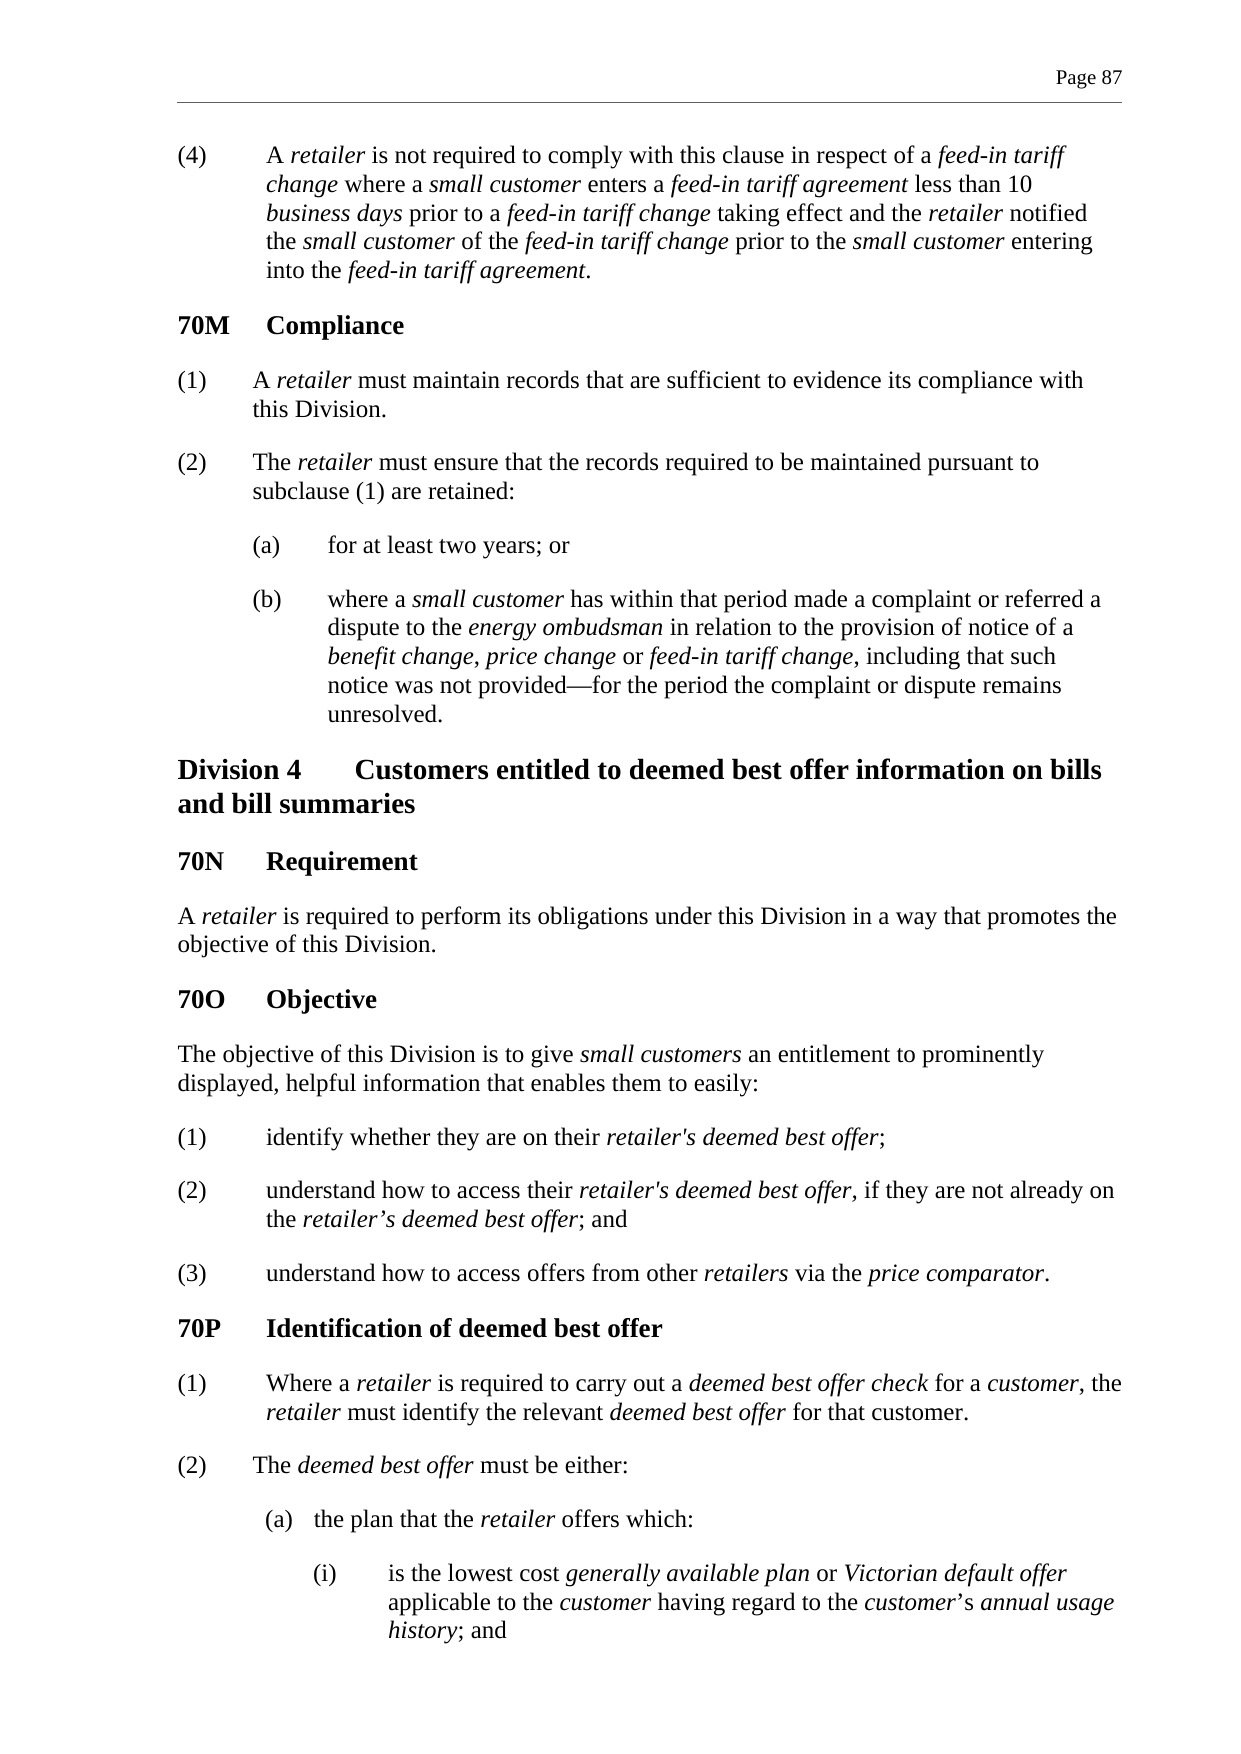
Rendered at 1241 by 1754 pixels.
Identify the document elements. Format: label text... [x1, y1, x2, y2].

text A retailer is not required to comply with this clause in respect of a feed-in tariff change where a small customer enters a feed-in tariff agreement less than 10 business days prior to a feed-in tariff change taking effect and the retailer notified the small customer of the feed-in tariff change prior to the small customer entering into the feed-in tariff agreement. [177, 140, 1122, 284]
text (3) understand how to access offers from other retailers via the price comparator. [177, 1258, 1122, 1287]
text (1) Where a retailer is required to carry out a deemed best offer check for a customer, the retailer must identify the relevant deemed best offer for that customer. [177, 1368, 1122, 1426]
text A retailer is required to perform its obligations under this Division in a way that promotes the objective of this Division. [177, 901, 1122, 958]
text (i) is the lowest cost generally available plan or Victorian default offer applicable to the customer having regard to the customer’s annual usage history; and [313, 1558, 1122, 1644]
text (1) identify whether they are on their retailer's deemed best offer; [177, 1122, 1122, 1151]
text Division 4 Customers entitled to deemed best offer information on bills and bill summaries [177, 752, 1122, 819]
text 70N Requirement [177, 844, 1122, 876]
text The objective of this Division is to give small customers an entitlement to prominently displayed, helpful information that enables them to easily: [177, 1039, 1122, 1097]
text 70M Compliance [177, 309, 1122, 340]
text (a) the plan that the retailer offers which: [265, 1504, 1122, 1533]
text 70O Objective [177, 983, 1122, 1014]
text 70P Identification of deemed best offer [177, 1312, 1122, 1343]
text (b) where a small customer has within that period made a complaint or referred a dispute to the energy ombudsman in relation to the provision of notice of a benefit change, price change or feed-in tariff change, including that such notice was not provided—for the period the complaint or dispute remains unresolved. [177, 584, 1122, 727]
text (2) The deemed best offer must be either: [177, 1451, 1122, 1479]
text (1) A retailer must maintain records that are sufficient to evidence its compliance with this Division. [177, 365, 1122, 422]
text (2) The retailer must ensure that the records required to be maintained pursuant to subclause (1) are retained: [177, 447, 1122, 505]
text (a) for at least two years; or [252, 530, 1122, 559]
text (2) understand how to access their retailer's deemed best offer, if they are not already on the retailer’s deemed best offer; and [177, 1176, 1122, 1233]
